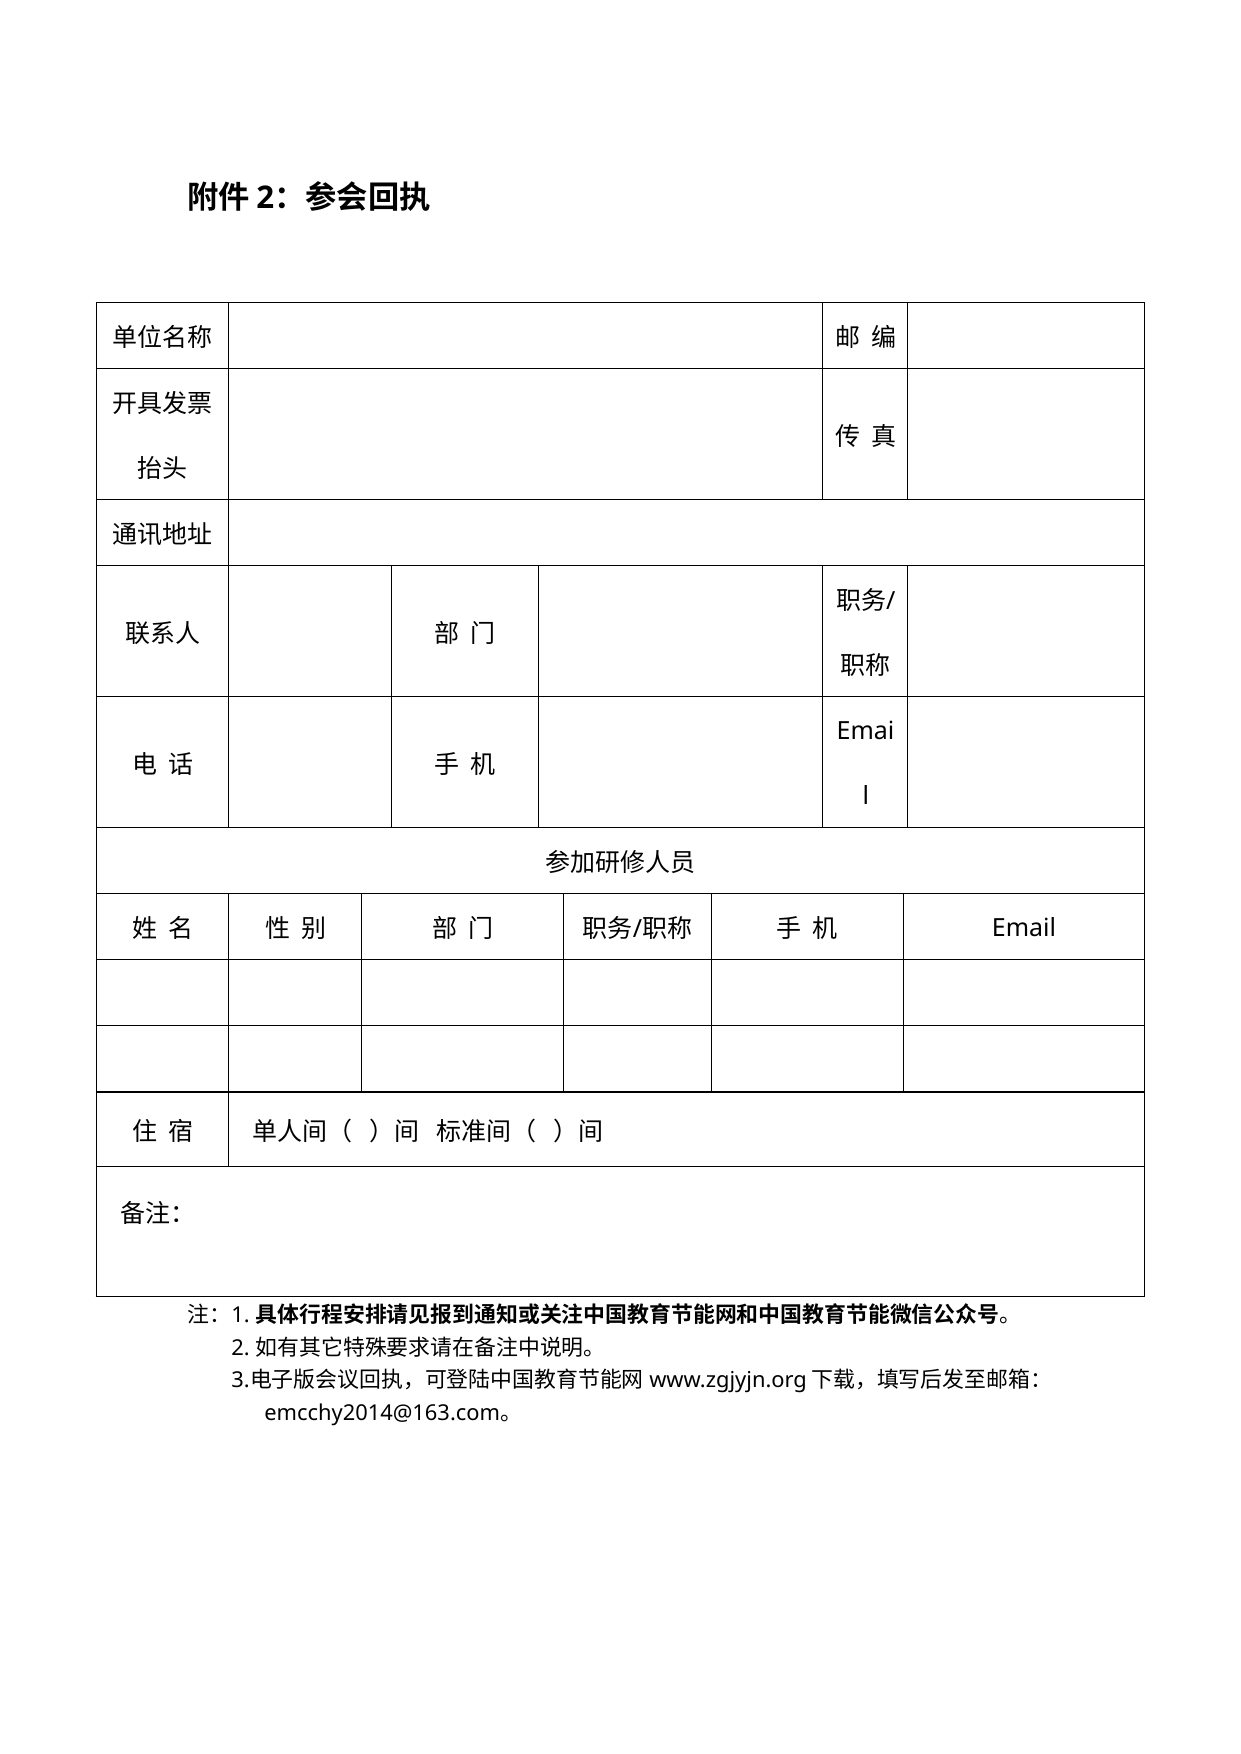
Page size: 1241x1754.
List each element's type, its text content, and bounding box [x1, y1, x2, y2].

table_cell [229, 1026, 361, 1091]
table_cell [712, 960, 903, 1025]
table_header 邮 编 [823, 303, 907, 368]
table_cell [908, 697, 1144, 827]
table_cell 通讯地址 [97, 500, 228, 565]
text 2. 如有其它特殊要求请在备注中说明。 [187, 1330, 1053, 1362]
table_cell 姓 名 [97, 894, 228, 959]
table_cell 部 门 [392, 566, 538, 696]
table_cell Email [823, 697, 907, 827]
table_cell [362, 1026, 563, 1091]
table_cell [904, 960, 1144, 1025]
table_cell [908, 566, 1144, 696]
table_cell [229, 697, 391, 827]
table_header [229, 303, 822, 368]
table_cell 职务/职称 [823, 566, 907, 696]
text 附件2：参会回执 [187, 162, 1053, 227]
table_cell 开具发票抬头 [97, 369, 228, 499]
table_cell 性 别 [229, 894, 361, 959]
table_cell 手 机 [712, 894, 903, 959]
text 注：1. 具体行程安排请见报到通知或关注中国教育节能网和中国教育节能微信公众号。 [187, 1297, 1053, 1330]
table_cell 职务/职称 [564, 894, 711, 959]
table_cell 联系人 [97, 566, 228, 696]
table_cell Email [904, 894, 1144, 959]
table_header [908, 303, 1144, 368]
table_cell [229, 369, 822, 499]
text 3.电子版会议回执，可登陆中国教育节能网www.zgjyjn.org下载，填写后发至邮箱：emcchy2014@163.com。 [231, 1362, 1053, 1427]
table_cell [229, 960, 361, 1025]
table_header 单位名称 [97, 303, 228, 368]
table_cell [539, 697, 822, 827]
table_cell 参加研修人员 [97, 828, 1144, 893]
table_cell 手 机 [392, 697, 538, 827]
table_cell 住 宿 [97, 1093, 228, 1166]
table_cell 备注： [97, 1167, 1144, 1296]
table_cell [904, 1026, 1144, 1091]
table_cell [564, 960, 711, 1025]
table_cell [908, 369, 1144, 499]
table_cell [539, 566, 822, 696]
table_cell [229, 566, 391, 696]
table_cell [97, 1026, 228, 1091]
table_cell 电 话 [97, 697, 228, 827]
table_cell [362, 960, 563, 1025]
table_cell [229, 500, 1144, 565]
table_cell 部 门 [362, 894, 563, 959]
table_cell 单人间（ ）间 标准间（ ）间 [229, 1093, 1144, 1166]
table_cell [97, 960, 228, 1025]
table_cell 传 真 [823, 369, 907, 499]
table_cell [564, 1026, 711, 1091]
table_cell [712, 1026, 903, 1091]
